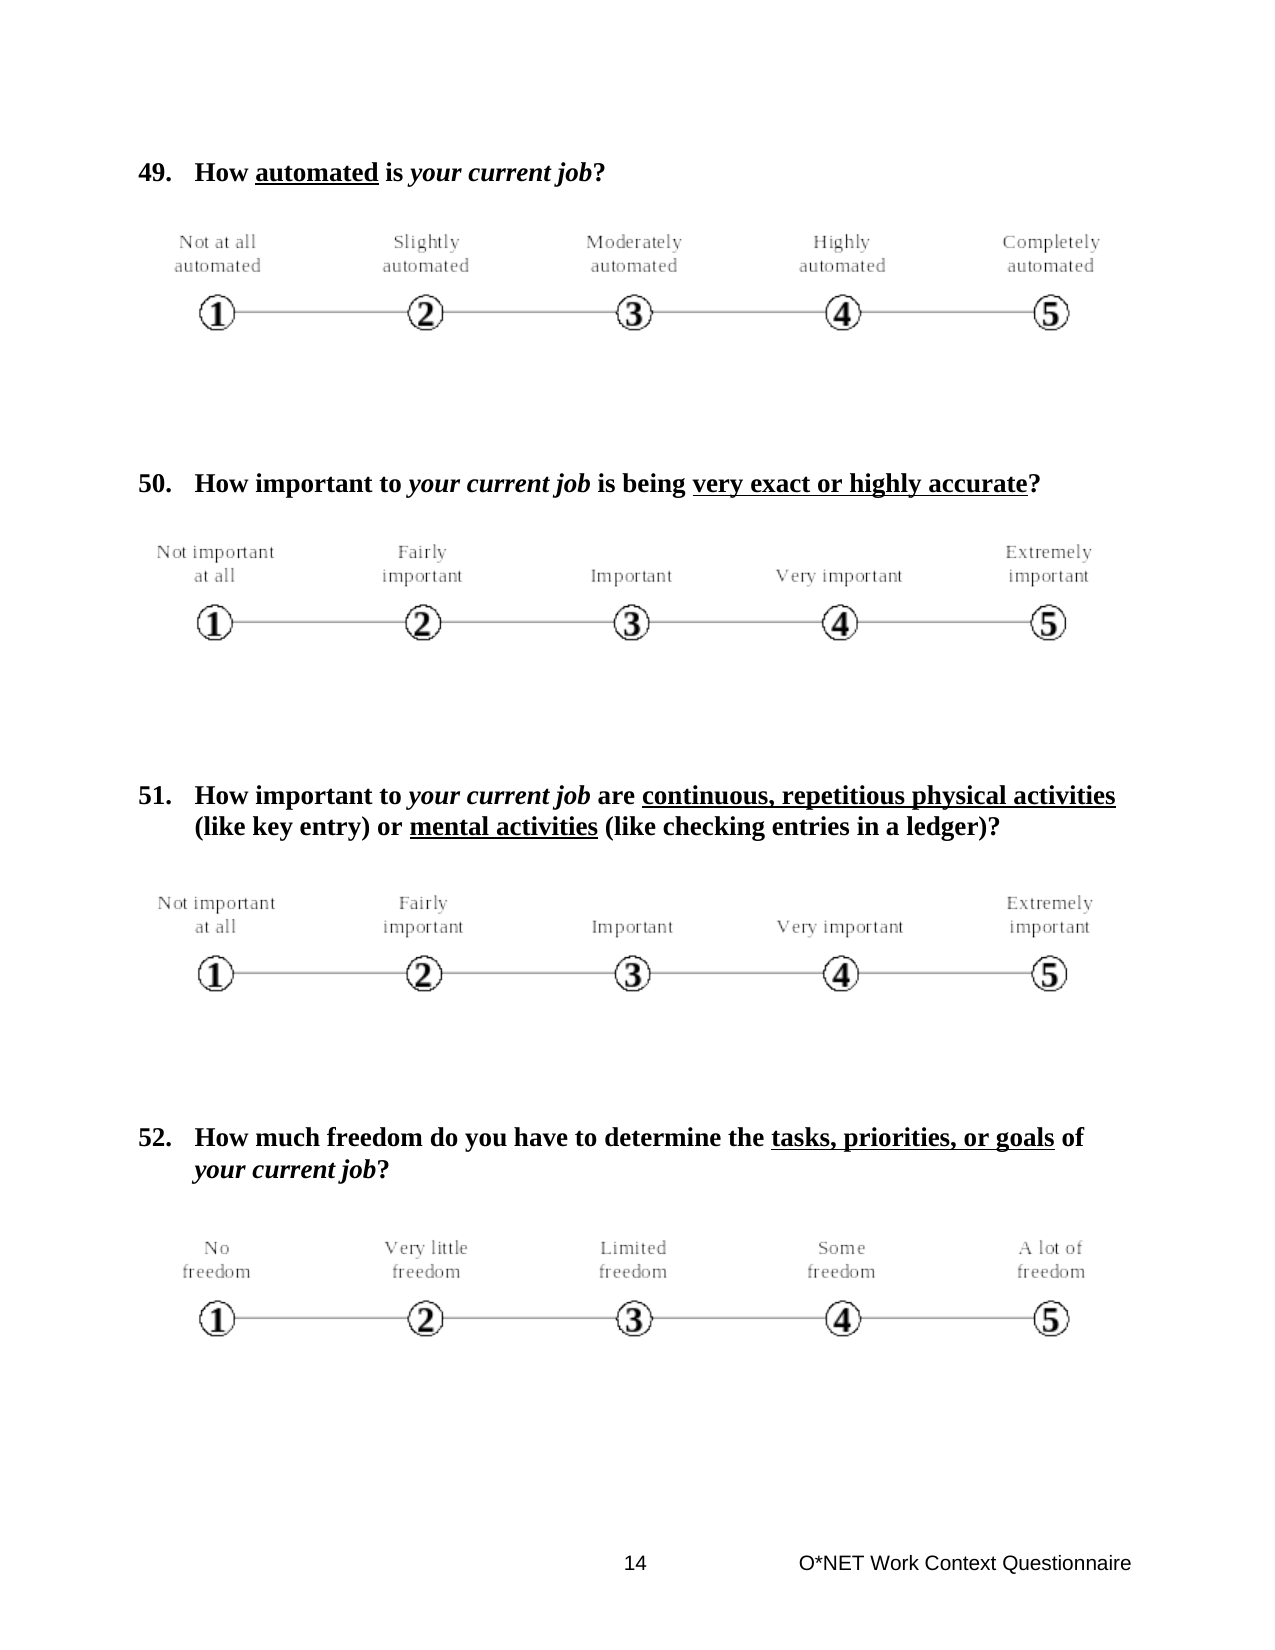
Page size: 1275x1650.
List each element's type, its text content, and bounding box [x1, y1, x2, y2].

text 52. How much freedom do you have to determine the tasks, priorities, or goals of your current job? [138, 1122, 1137, 1184]
text 51. How important to your current job are continuous, repetitious physical activities (like key entry) or mental activities (like checking entries in a ledger)? [138, 779, 1137, 841]
text 50. How important to your current job is being very exact or highly accurate? [138, 467, 1137, 499]
text 49. How automated is your current job? [138, 156, 1137, 187]
